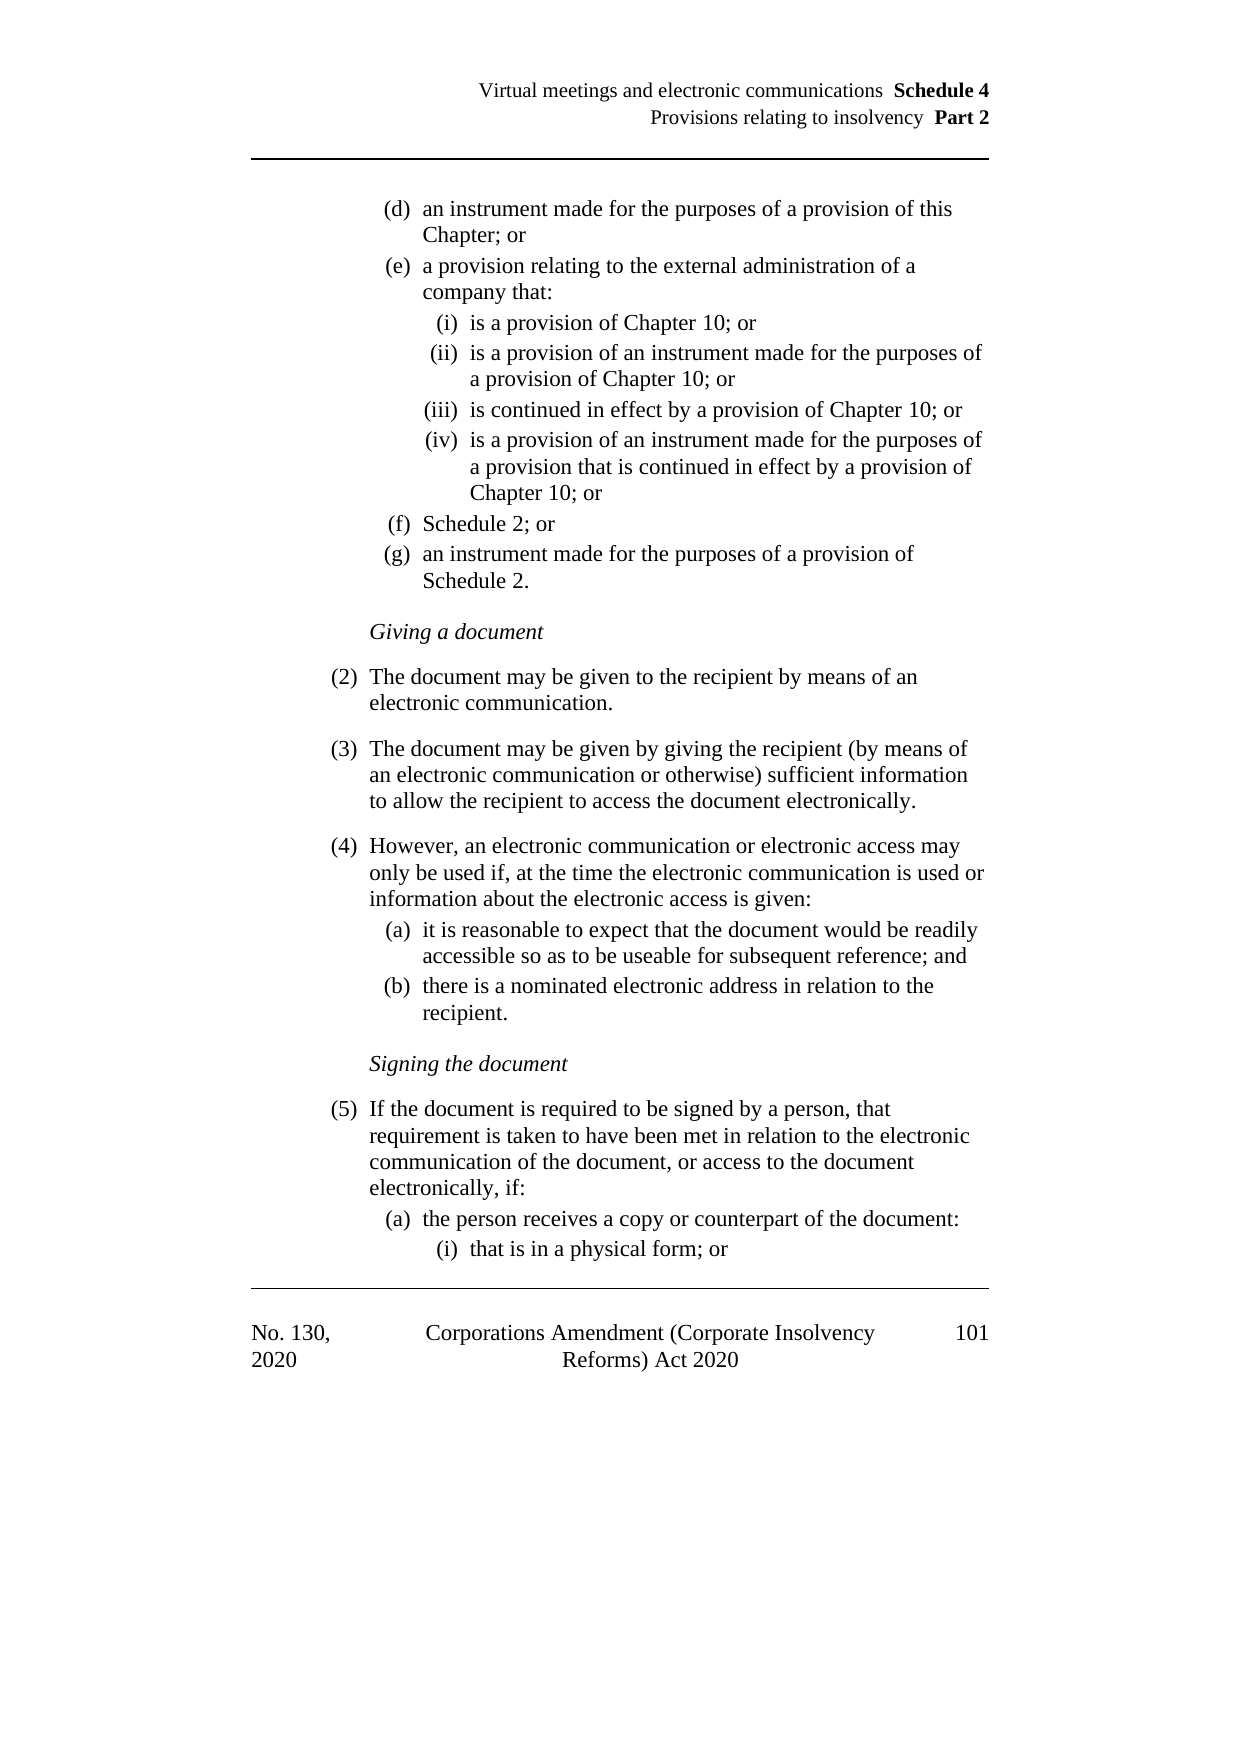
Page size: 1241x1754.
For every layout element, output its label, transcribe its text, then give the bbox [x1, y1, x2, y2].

text (g) an instrument made for the purposes of a provision of Schedule 2. [251, 540, 989, 593]
text (i) that is in a physical form; or [251, 1235, 989, 1262]
text (3) The document may be given by giving the recipient (by means of an electronic communication or otherwise) sufficient information to allow the recipient to access the document electronically. [251, 734, 989, 814]
text Signing the document [369, 1050, 989, 1077]
text (a) the person receives a copy or counterpart of the document: [251, 1205, 989, 1231]
text (a) it is reasonable to expect that the document would be readily accessible so as to be useable for subsequent reference; and [251, 916, 989, 968]
text Giving a document [369, 618, 989, 644]
text (e) a provision relating to the external administration of a company that: [251, 252, 989, 304]
text (2) The document may be given to the recipient by means of an electronic communication. [251, 663, 989, 716]
text (f) Schedule 2; or [251, 510, 989, 536]
text (iii) is continued in effect by a provision of Chapter 10; or [251, 396, 989, 422]
text (5) If the document is required to be signed by a person, that requirement is taken to have been met in relation to the electronic communication of the document, or access to the document electronically, if: [251, 1095, 989, 1201]
text (ii) is a provision of an instrument made for the purposes of a provision of Chapter 10; or [251, 339, 989, 392]
text (4) However, an electronic communication or electronic access may only be used if, at the time the electronic communication is used or information about the electronic access is given: [251, 832, 989, 911]
text (iv) is a provision of an instrument made for the purposes of a provision that is continued in effect by a provision of Chapter 10; or [251, 427, 989, 506]
text (b) there is a nominated electronic address in relation to the recipient. [251, 972, 989, 1025]
text (i) is a provision of Chapter 10; or [251, 309, 989, 335]
text (d) an instrument made for the purposes of a provision of this Chapter; or [251, 195, 989, 248]
